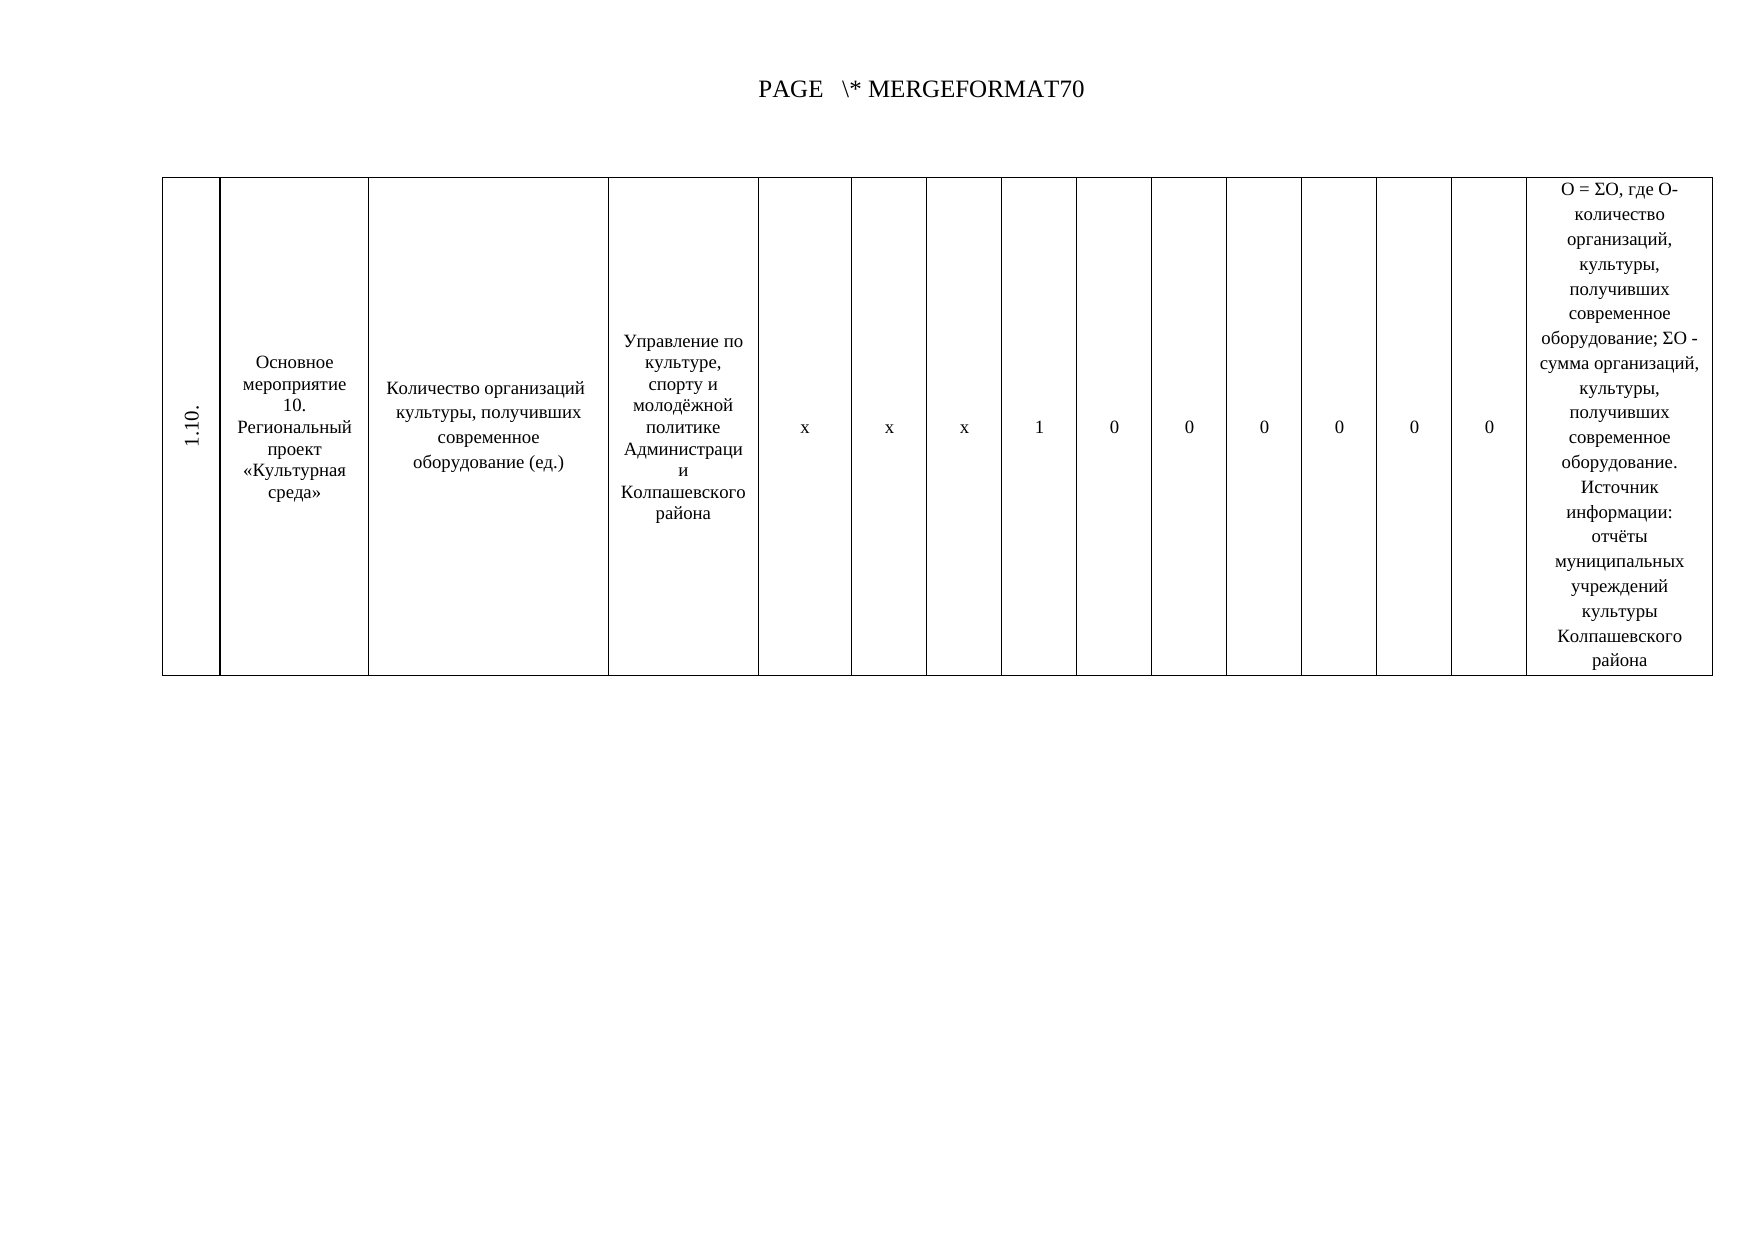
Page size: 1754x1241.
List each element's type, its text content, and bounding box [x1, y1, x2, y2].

table_cell 1.10. [163, 178, 219, 675]
table_cell х [852, 178, 926, 675]
table_cell 0 [1302, 178, 1376, 675]
table_cell Основное мероприятие 10. Региональный проект «Культурная среда» [221, 178, 368, 675]
table_cell Количество организаций культуры, получивших современное оборудование (ед.) [369, 178, 608, 675]
table_cell х [759, 178, 851, 675]
table_cell 0 [1152, 178, 1226, 675]
table_cell 0 [1077, 178, 1151, 675]
table_cell х [927, 178, 1001, 675]
table_cell 0 [1452, 178, 1526, 675]
table_cell 1 [1002, 178, 1076, 675]
table_cell 0 [1377, 178, 1451, 675]
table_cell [609, 178, 758, 675]
table_cell О = ΣО, где О- количество организаций, культуры, получивших современное оборудование; ΣО - сумма организаций, культуры, получивших современное оборудование. Источник информации: отчёты муниципальных учреждений культуры Колпашевского района [1527, 178, 1712, 675]
table_cell 0 [1227, 178, 1301, 675]
